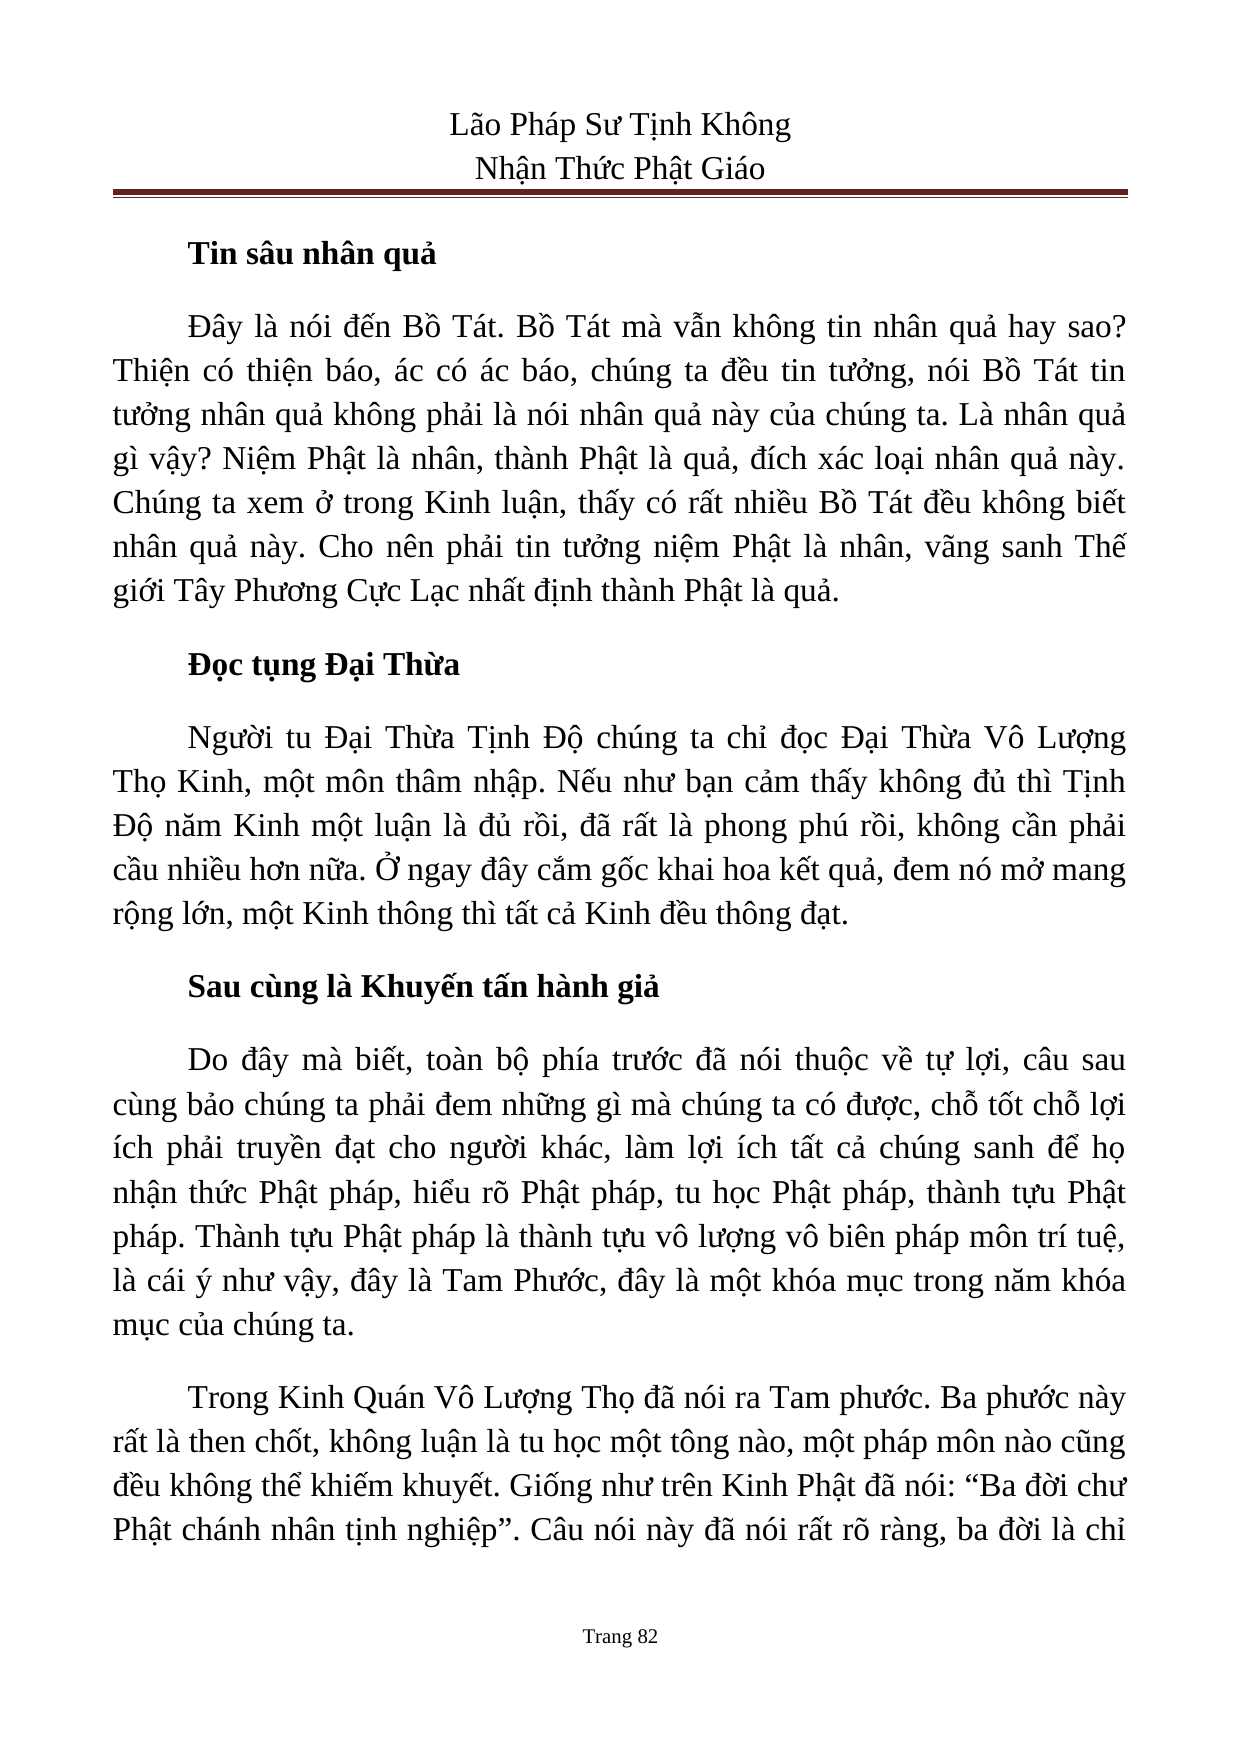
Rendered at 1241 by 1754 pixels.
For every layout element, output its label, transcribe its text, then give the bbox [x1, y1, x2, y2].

text Đọc tụng Đại Thừa [112, 644, 1128, 682]
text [112, 1377, 1128, 1548]
text Tin sâu nhân quả [112, 233, 1128, 271]
text Đây là nói đến Bồ Tát. Bồ Tát mà vẫn không tin nhân quả hay sao? Thiện có thiện báo, ác có ác báo, chúng ta đều tin tưởng, nói Bồ Tát tin tưởng nhân quả không phải là nói nhân quả này của chúng ta. Là nhân quả gì vậy? Niệm Phật là nhân, thành Phật là quả, đích xác loại nhân quả này. Chúng ta xem ở trong Kinh luận, thấy có rất nhiều Bồ Tát đều không biết nhân quả này. Cho nên phải tin tưởng niệm Phật là nhân, vãng sanh Thế giới Tây Phương Cực Lạc nhất định thành Phật là quả. [112, 306, 1128, 609]
text Người tu Đại Thừa Tịnh Độ chúng ta chỉ đọc Đại Thừa Vô Lượng Thọ Kinh, một môn thâm nhập. Nếu như bạn cảm thấy không đủ thì Tịnh Độ năm Kinh một luận là đủ rồi, đã rất là phong phú rồi, không cần phải cầu nhiều hơn nữa. Ở ngay đây cắm gốc khai hoa kết quả, đem nó mở mang rộng lớn, một Kinh thông thì tất cả Kinh đều thông đạt. [112, 717, 1128, 932]
text Sau cùng là Khuyến tấn hành giả [112, 966, 1128, 1005]
list Do đây mà biết, toàn bộ phía trước đã nói thuộc về tự lợi, câu sau cùng bảo chúng ta phải đem những gì mà chúng ta có được, chỗ tốt chỗ lợi ích phải truyền đạt cho người khác, làm lợi ích tất cả chúng sanh để họ nhận thức Phật pháp, hiểu rõ Phật pháp, tu học Phật pháp, thành tựu Phật pháp. Thành tựu Phật pháp là thành tựu vô lượng vô biên pháp môn trí tuệ, là cái ý như vậy, đây là Tam Phước, đây là một khóa mục trong năm khóa mục của chúng ta. [112, 1040, 1128, 1342]
